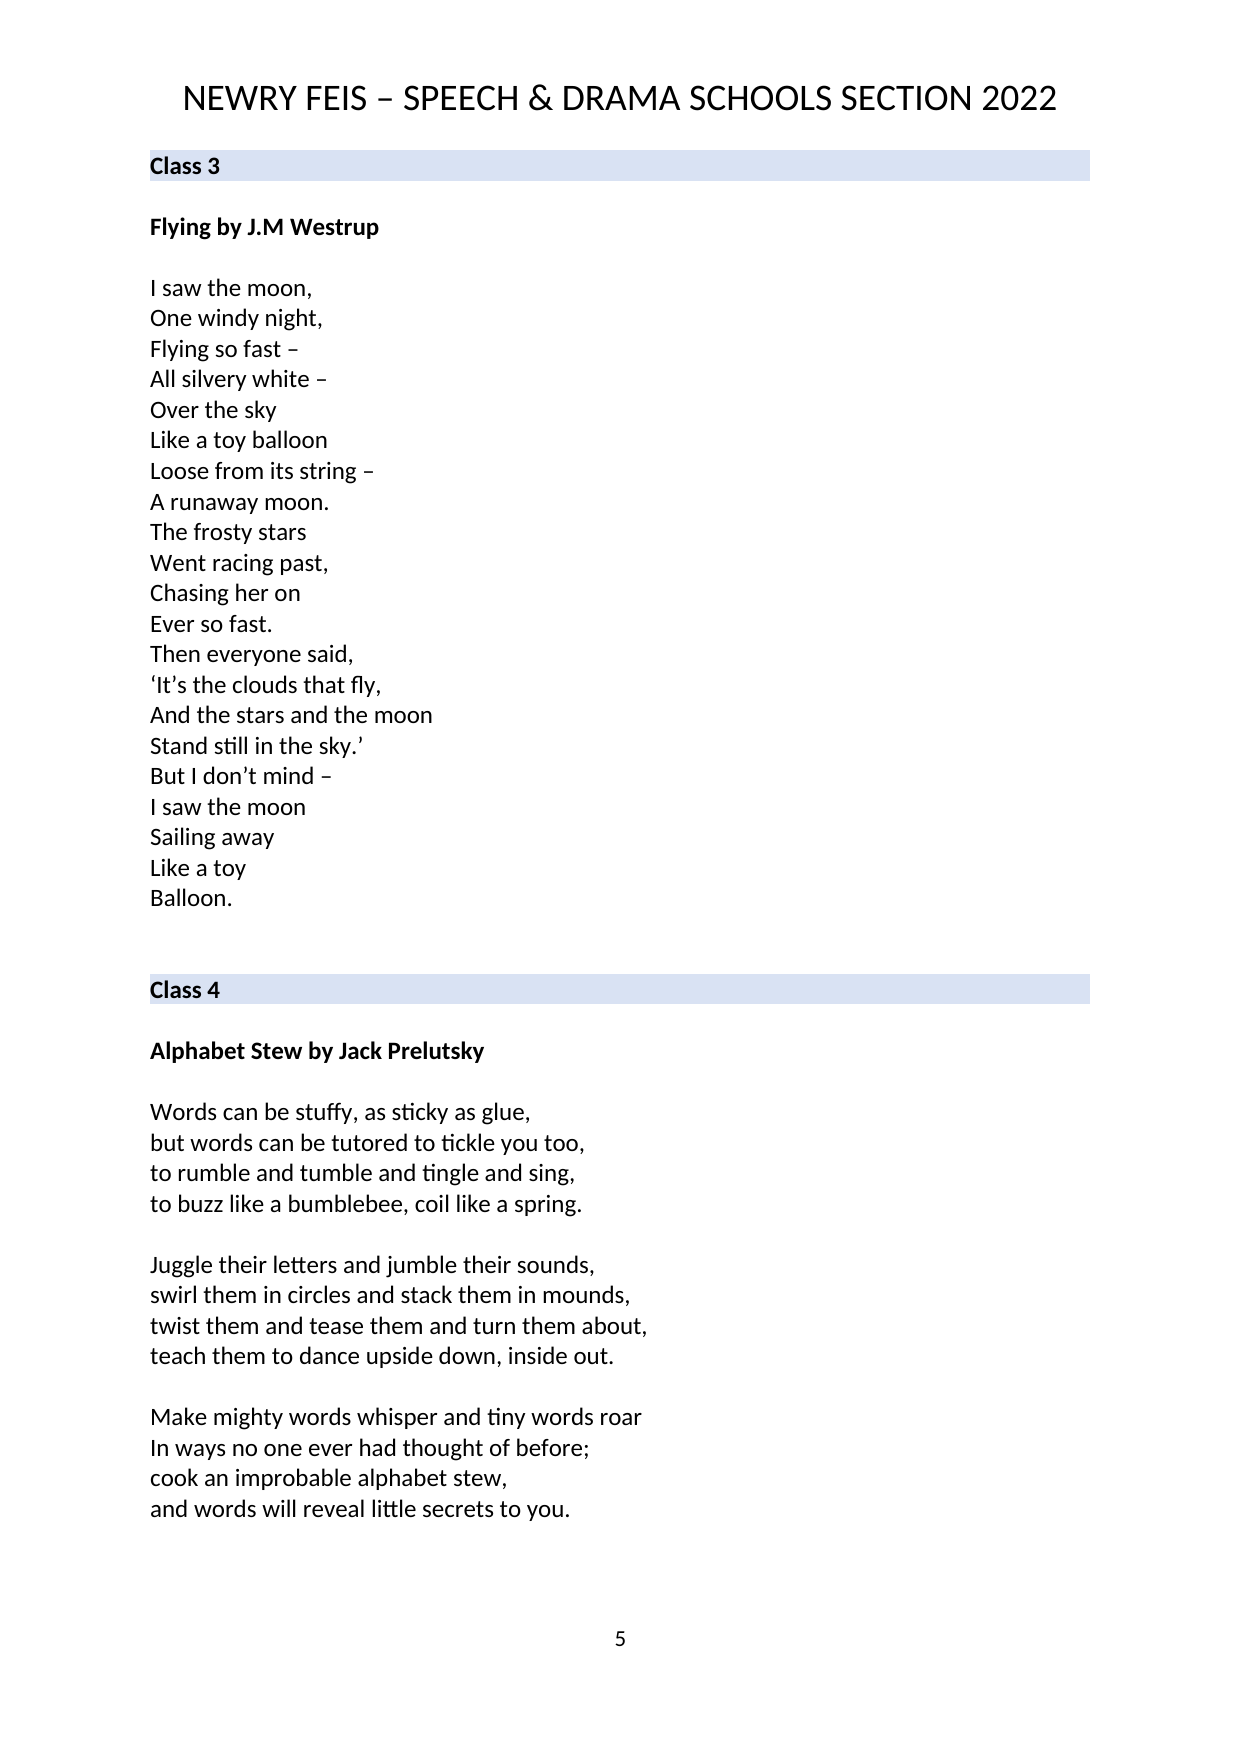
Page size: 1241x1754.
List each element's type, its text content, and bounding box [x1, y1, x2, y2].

text Over the sky [150, 394, 1090, 425]
text Like a toy [150, 852, 1090, 882]
text Sailing away [150, 821, 1090, 852]
text A runaway moon. [150, 486, 1090, 516]
text Like a toy balloon [150, 425, 1090, 455]
text to rumble and tumble and tingle and sing, [150, 1157, 1090, 1188]
text The frosty stars [150, 516, 1090, 547]
text Words can be stuffy, as sticky as glue, [150, 1096, 1090, 1127]
text swirl them in circles and stack them in mounds, [150, 1279, 1090, 1310]
text and words will reveal little secrets to you. [150, 1493, 1090, 1523]
text All silvery white – [150, 364, 1090, 394]
text Class 4 [150, 974, 1090, 1004]
text Flying so fast – [150, 333, 1090, 364]
text I saw the moon, [150, 272, 1090, 303]
text One windy night, [150, 303, 1090, 333]
text ‘It’s the clouds that fly, [150, 669, 1090, 699]
text Alphabet Stew by Jack Prelutsky [150, 1035, 1090, 1066]
text twist them and tease them and turn them about, [150, 1310, 1090, 1340]
text Stand still in the sky.’ [150, 730, 1090, 760]
text Loose from its string – [150, 455, 1090, 486]
text Went racing past, [150, 547, 1090, 577]
text And the stars and the moon [150, 699, 1090, 730]
text Ever so fast. [150, 608, 1090, 638]
text I saw the moon [150, 791, 1090, 821]
text Balloon. [150, 882, 1090, 913]
text In ways no one ever had thought of before; [150, 1432, 1090, 1462]
text Make mighty words whisper and tiny words roar [150, 1401, 1090, 1432]
text But I don’t mind – [150, 760, 1090, 791]
text Juggle their letters and jumble their sounds, [150, 1249, 1090, 1279]
text Flying by J.M Westrup [150, 211, 1090, 242]
text Then everyone said, [150, 638, 1090, 669]
text but words can be tutored to tickle you too, [150, 1127, 1090, 1157]
text Class 3 [150, 150, 1090, 181]
text teach them to dance upside down, inside out. [150, 1340, 1090, 1371]
text Chasing her on [150, 577, 1090, 608]
text to buzz like a bumblebee, coil like a spring. [150, 1188, 1090, 1218]
text cook an improbable alphabet stew, [150, 1462, 1090, 1493]
